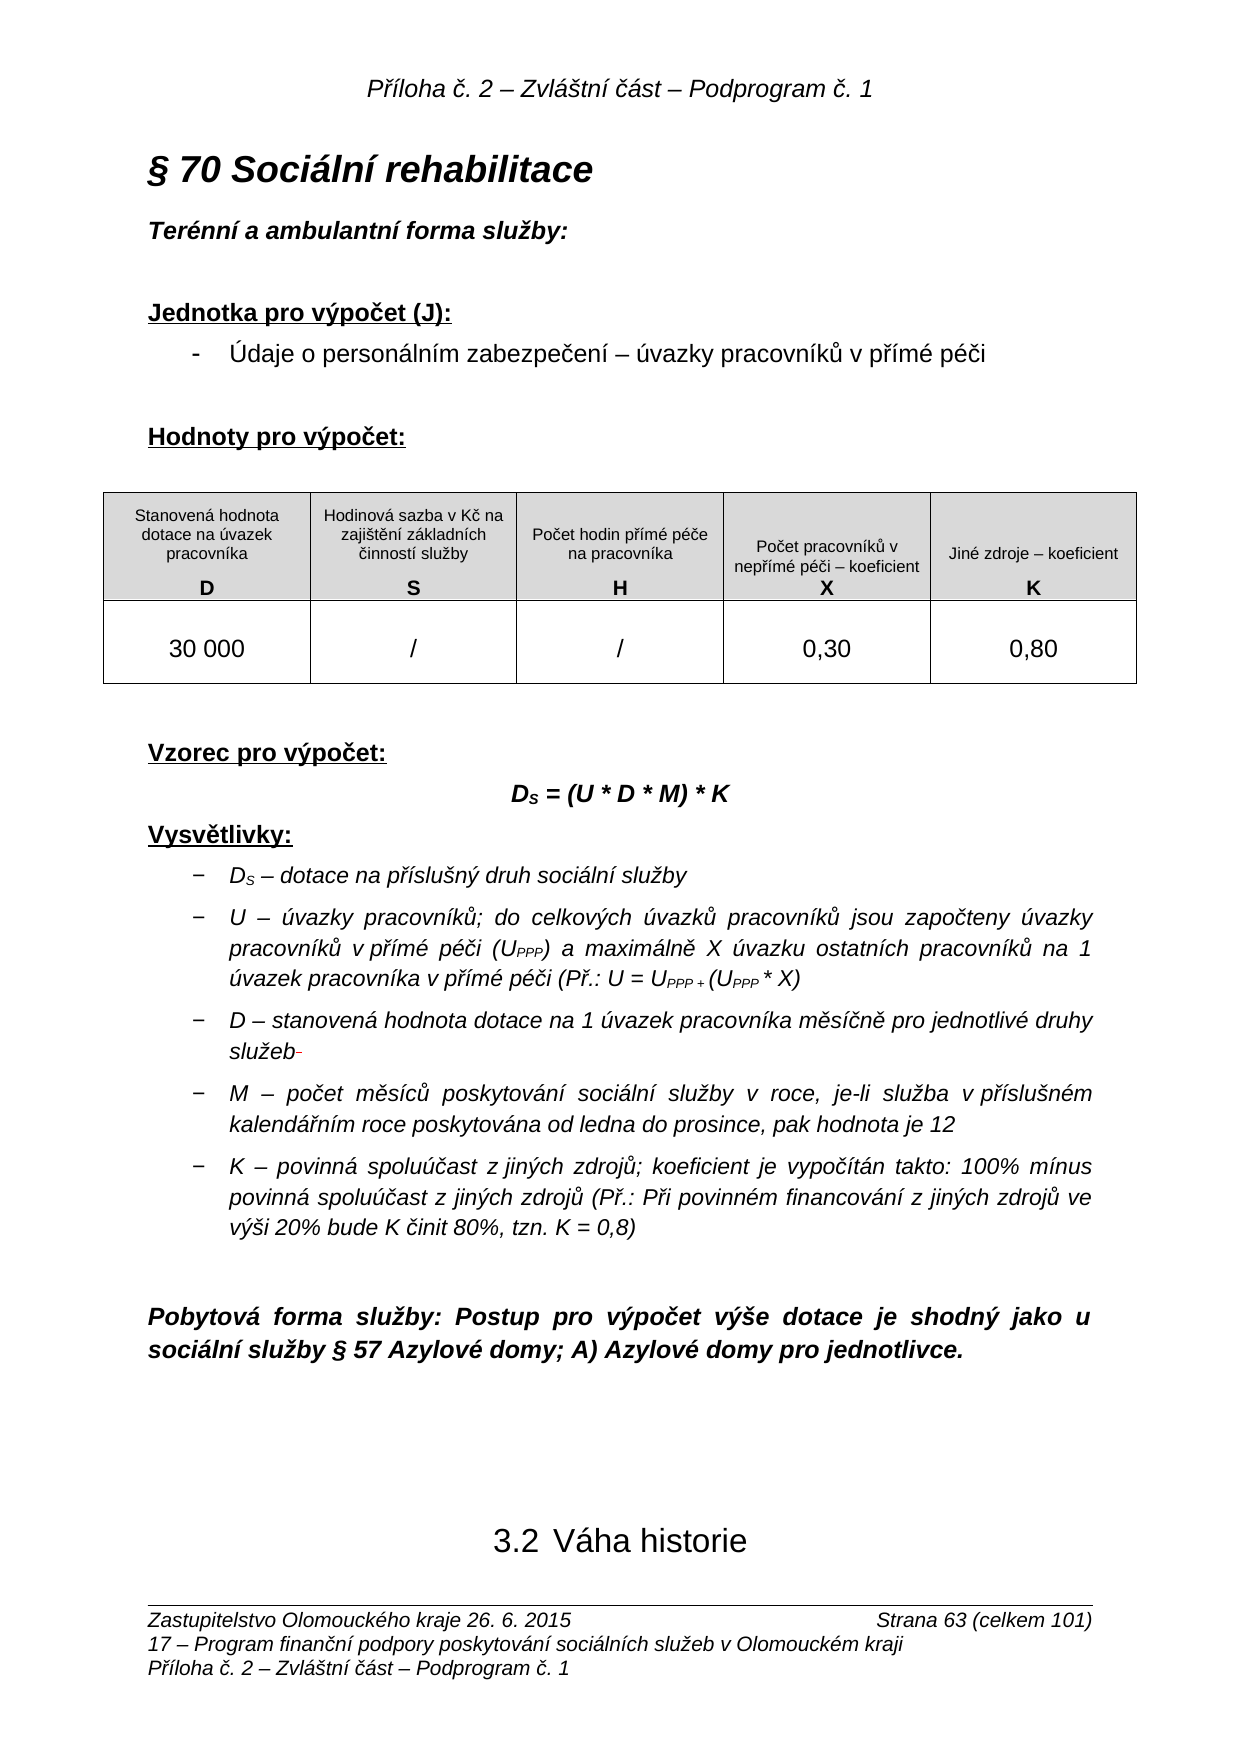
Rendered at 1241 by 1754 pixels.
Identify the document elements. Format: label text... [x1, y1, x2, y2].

text M – počet měsíců poskytování sociální služby v roce, je-li služba v příslušném kalendářním roce poskytována od ledna do prosince, pak hodnota je 12 [192, 1080, 1093, 1137]
list Údaje o personálním zabezpečení – úvazky pracovníků v přímé péči [192, 339, 1093, 368]
text DS – dotace na příslušný druh sociální služby [192, 862, 1093, 888]
text Vzorec pro výpočet: [148, 738, 1093, 767]
text Hodnoty pro výpočet: [148, 422, 1093, 451]
subtitle § 70 Sociální rehabilitace [148, 148, 1093, 191]
text DS = (U * D * M) * K [148, 779, 1093, 808]
table_header Stanovená hodnota dotace na úvazek pracovníka D [104, 493, 310, 599]
table_cell 30 000 [104, 601, 310, 683]
table_cell 0,80 [931, 601, 1136, 683]
table_header Hodinová sazba v Kč na zajištění základních činností služby S [311, 493, 516, 599]
table_cell / [517, 601, 723, 683]
text Vysvětlivky: [148, 820, 1093, 849]
table_header Počet pracovníků v nepřímé péči – koeficient X [724, 493, 930, 599]
table_cell / [311, 601, 516, 683]
text Pobytová forma služby: Postup pro výpočet výše dotace je shodný jako u sociální služby § 57 Azylové domy; A) Azylové domy pro jednotlivce. [148, 1302, 1093, 1364]
text D – stanovená hodnota dotace na 1 úvazek pracovníka měsíčně pro jednotlivé druhy služeb [192, 1007, 1093, 1064]
table_header Jiné zdroje – koeficient K [931, 493, 1136, 599]
text Jednotka pro výpočet (J): [148, 298, 1093, 327]
text Terénní a ambulantní forma služby: [148, 216, 1093, 244]
text U – úvazky pracovníků; do celkových úvazků pracovníků jsou započteny úvazky pracovníků v přímé péči (UPPP) a maximálně X úvazku ostatních pracovníků na 1 úvazek pracovníka v přímé péči (Př.: U = UPPP + (UPPP * X) [192, 904, 1093, 991]
table_cell 0,30 [724, 601, 930, 683]
table_header Počet hodin přímé péče na pracovníka H [517, 493, 723, 599]
subtitle Váha historie [148, 1522, 1093, 1560]
text K – povinná spoluúčast z jiných zdrojů; koeficient je vypočítán takto: 100% mínus povinná spoluúčast z jiných zdrojů (Př.: Při povinném financování z jiných zdrojů ve výši 20% bude K činit 80%, tzn. K = 0,8) [192, 1153, 1093, 1240]
